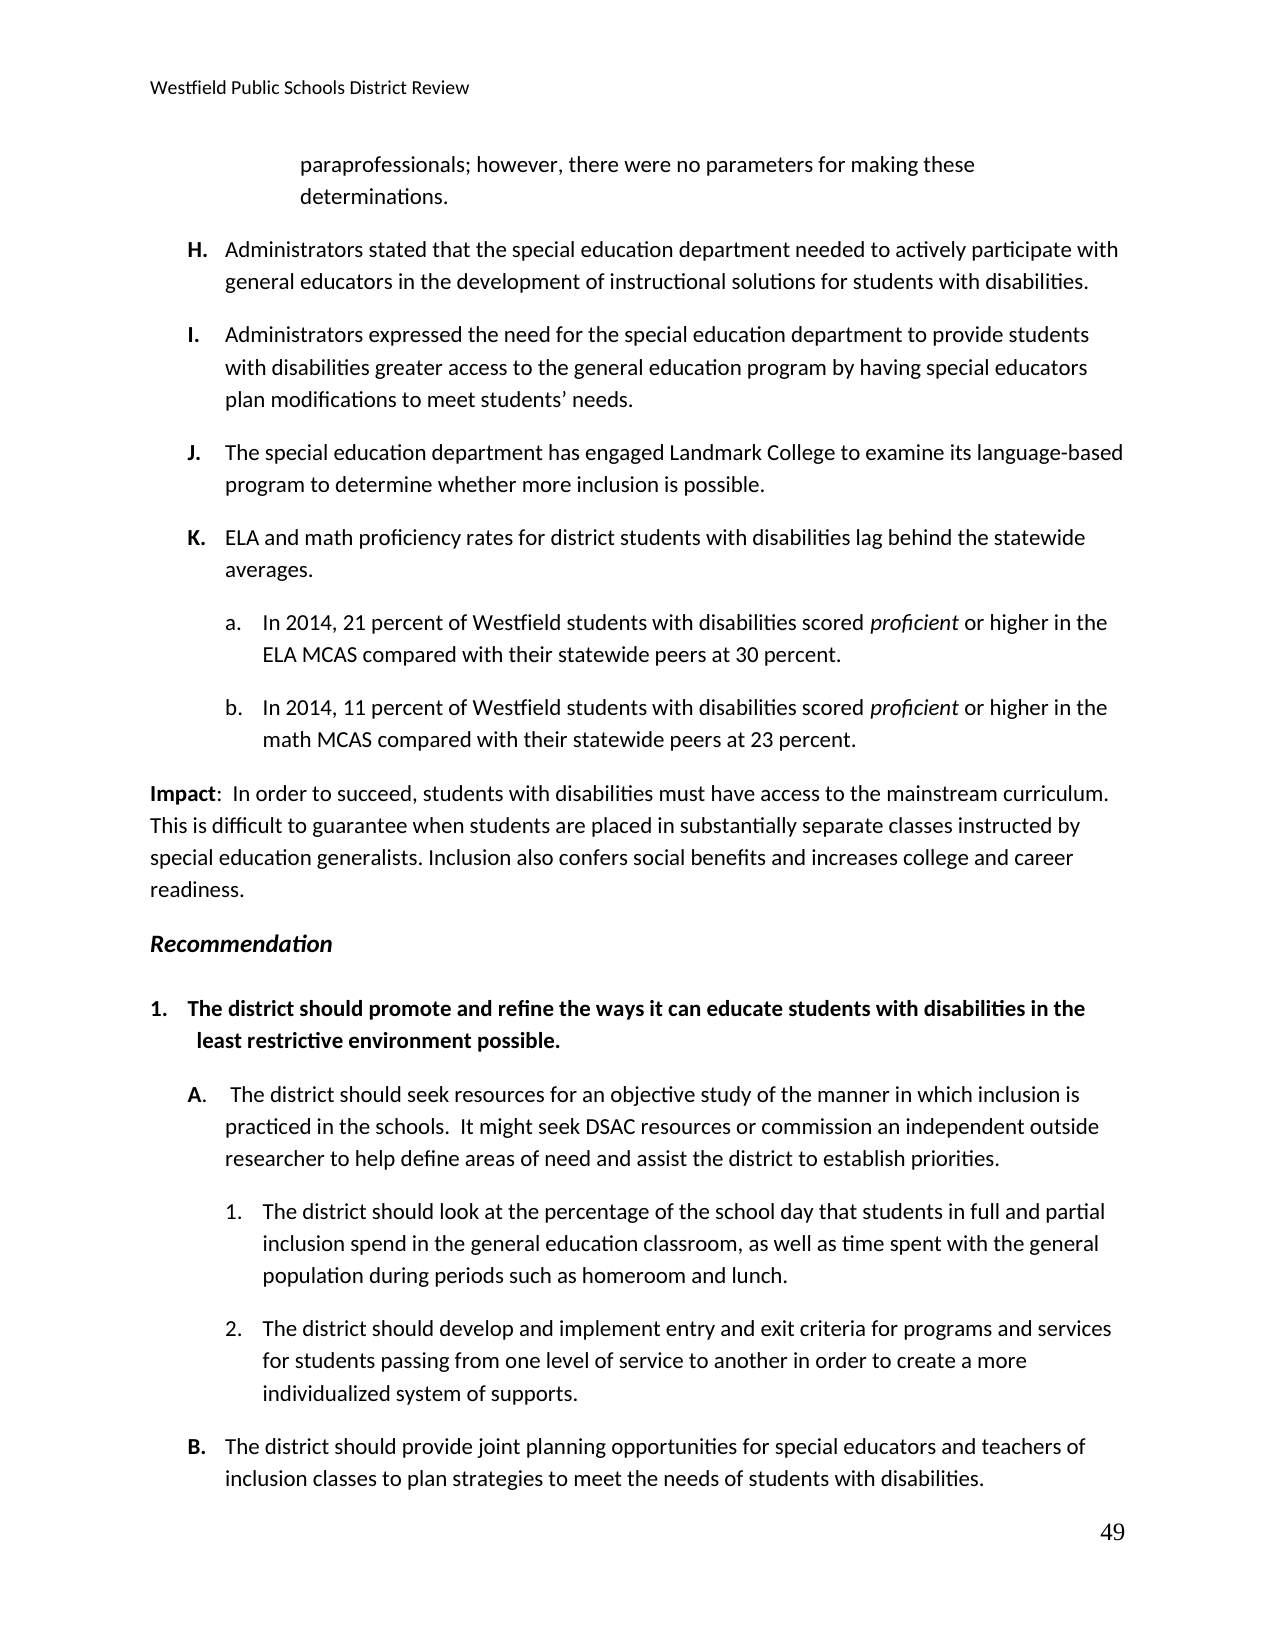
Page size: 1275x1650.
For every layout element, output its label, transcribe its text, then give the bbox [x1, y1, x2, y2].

text 2. The district should develop and implement entry and exit criteria for programs and services for students passing from one level of service to another in order to create a more individualized system of supports. [112, 1314, 1125, 1407]
text I. Administrators expressed the need for the special education department to provide students with disabilities greater access to the general education program by having special educators plan modifications to meet students’ needs. [112, 320, 1125, 413]
text A. The district should seek resources for an objective study of the manner in which inclusion is practiced in the schools. It might seek DSAC resources or commission an independent outside researcher to help define areas of need and assist the district to establish priorities. [112, 1080, 1125, 1172]
list a. In 2014, 21 percent of Westfield students with disabilities scored proficient or higher in the ELA MCAS compared with their statewide peers at 30 percent. [225, 608, 1125, 668]
text J. The special education department has engaged Landmark College to examine its language-based program to determine whether more inclusion is possible. [112, 438, 1125, 498]
list b. In 2014, 11 percent of Westfield students with disabilities scored proficient or higher in the math MCAS compared with their statewide peers at 23 percent. [225, 693, 1125, 754]
text H. Administrators stated that the special education department needed to actively participate with general educators in the development of instructional solutions for students with disabilities. [150, 235, 1125, 295]
text 1. The district should promote and refine the ways it can educate students with disabilities in the least restrictive environment possible. [150, 994, 1125, 1055]
text K. ELA and math proficiency rates for district students with disabilities lag behind the statewide averages. [112, 523, 1125, 583]
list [262, 150, 1125, 210]
text Impact: In order to succeed, students with disabilities must have access to the mainstream curriculum. This is difficult to guarantee when students are placed in substantially separate classes instructed by special education generalists. Inclusion also confers social benefits and increases college and career readiness. [150, 779, 1125, 903]
text Recommendation [150, 928, 1125, 959]
list The district should provide joint planning opportunities for special educators and teachers of inclusion classes to plan strategies to meet the needs of students with disabilities. [187, 1432, 1125, 1492]
text 1. The district should look at the percentage of the school day that students in full and partial inclusion spend in the general education classroom, as well as time spent with the general population during periods such as homeroom and lunch. [112, 1197, 1125, 1289]
